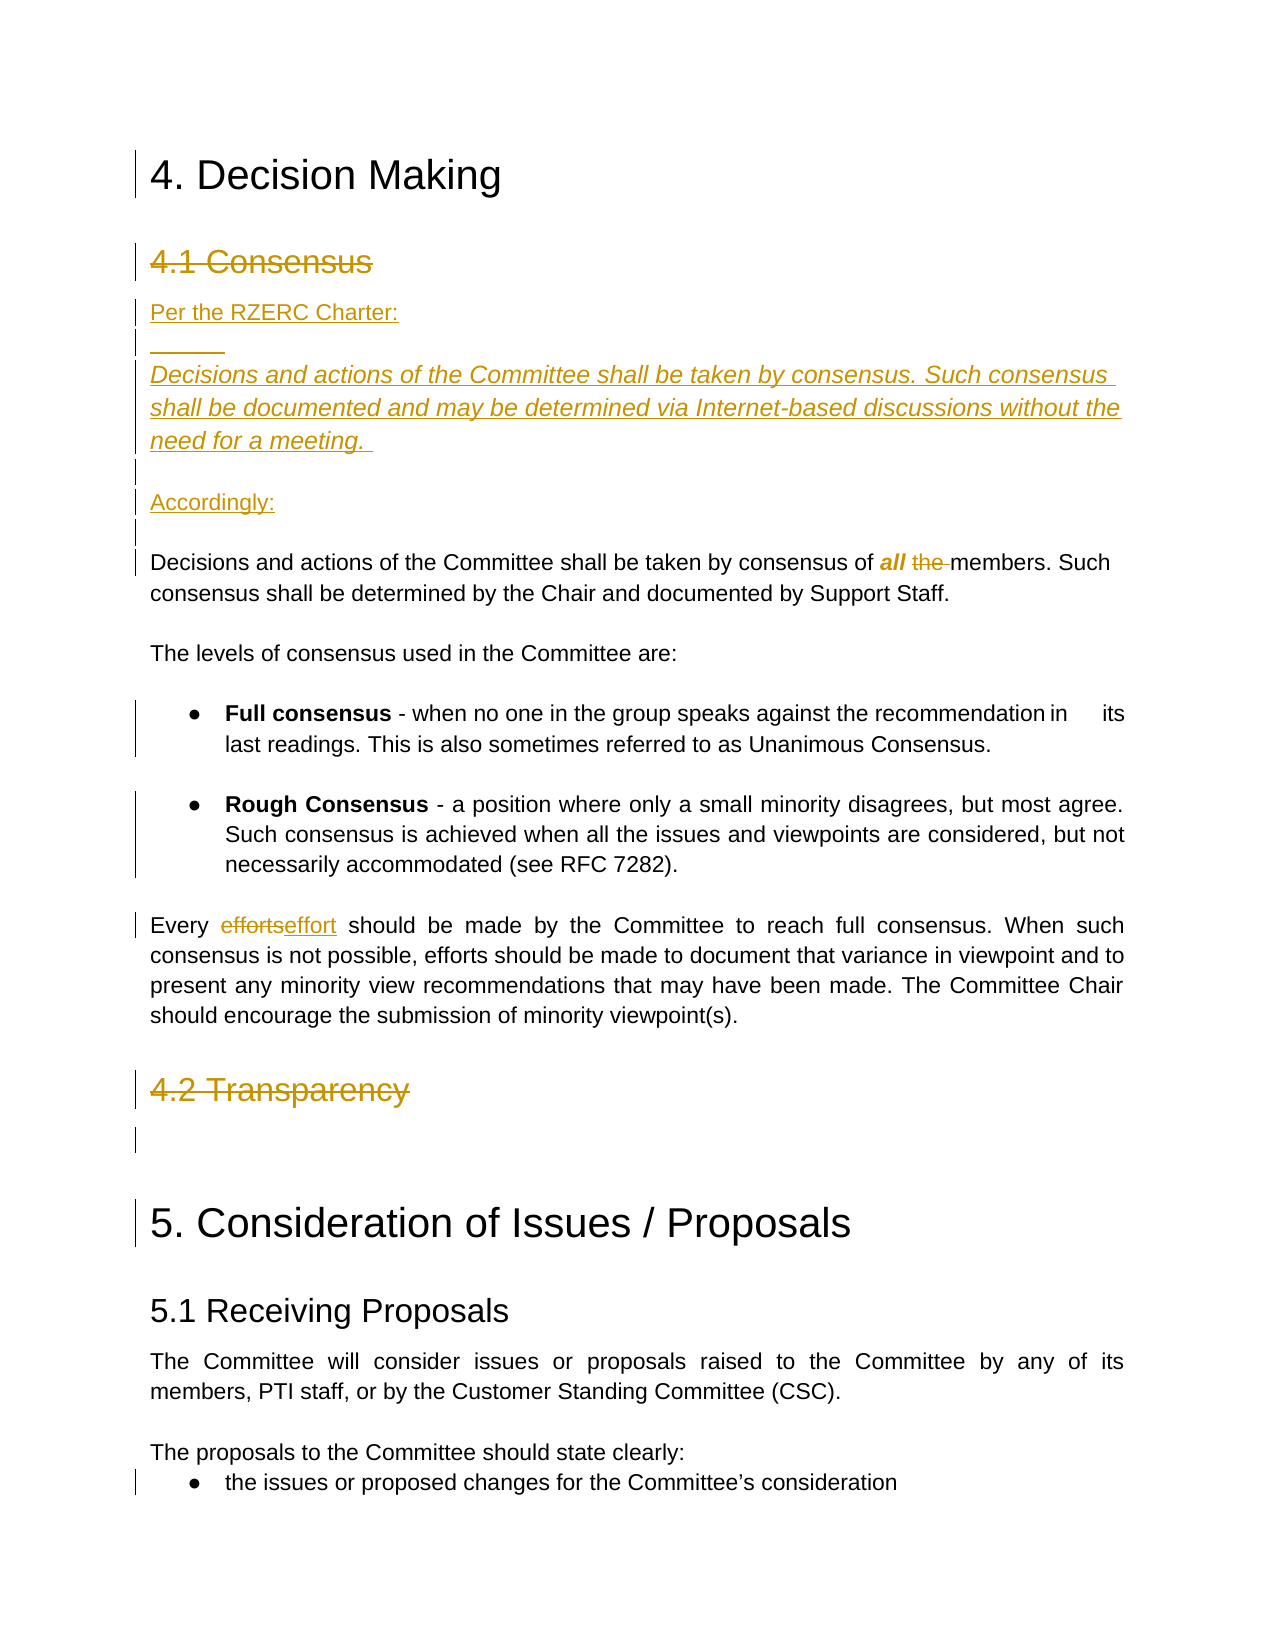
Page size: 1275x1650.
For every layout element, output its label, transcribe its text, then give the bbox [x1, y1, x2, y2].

subtitle 5.1 Receiving Proposals [150, 1291, 1125, 1330]
text The levels of consensus used in the Committee are: [150, 640, 1125, 666]
list Full consensus - when no one in the group speaks against the recommendation in its last readings. This is also sometimes referred to as Unanimous Consensus. [187, 700, 1125, 757]
list Rough Consensus - a position where only a small minority disagrees, but most agree. Such consensus is achieved when all the issues and viewpoints are considered, but not necessarily accommodated (see RFC 7282). [187, 791, 1125, 878]
subtitle 4. Decision Making [150, 150, 1125, 198]
text The proposals to the Committee should state clearly: [150, 1439, 1125, 1465]
list the issues or proposed changes for the Committee’s consideration [187, 1469, 1125, 1495]
text Decisions and actions of the Committee shall be taken by consensus of all members. Such consensus shall be determined by the Chair and documented by Support Staff. [150, 549, 1125, 606]
subtitle 5. Consideration of Issues / Proposals [150, 1199, 1125, 1247]
text Every should be made by the Committee to reach full consensus. When such consensus is not possible, efforts should be made to document that variance in viewpoint and to present any minority view recommendations that may have been made. The Committee Chair should encourage the submission of minority viewpoint(s). [150, 912, 1125, 1029]
text The Committee will consider issues or proposals raised to the Committee by any of its members, PTI staff, or by the Customer Standing Committee (CSC). [150, 1348, 1125, 1404]
